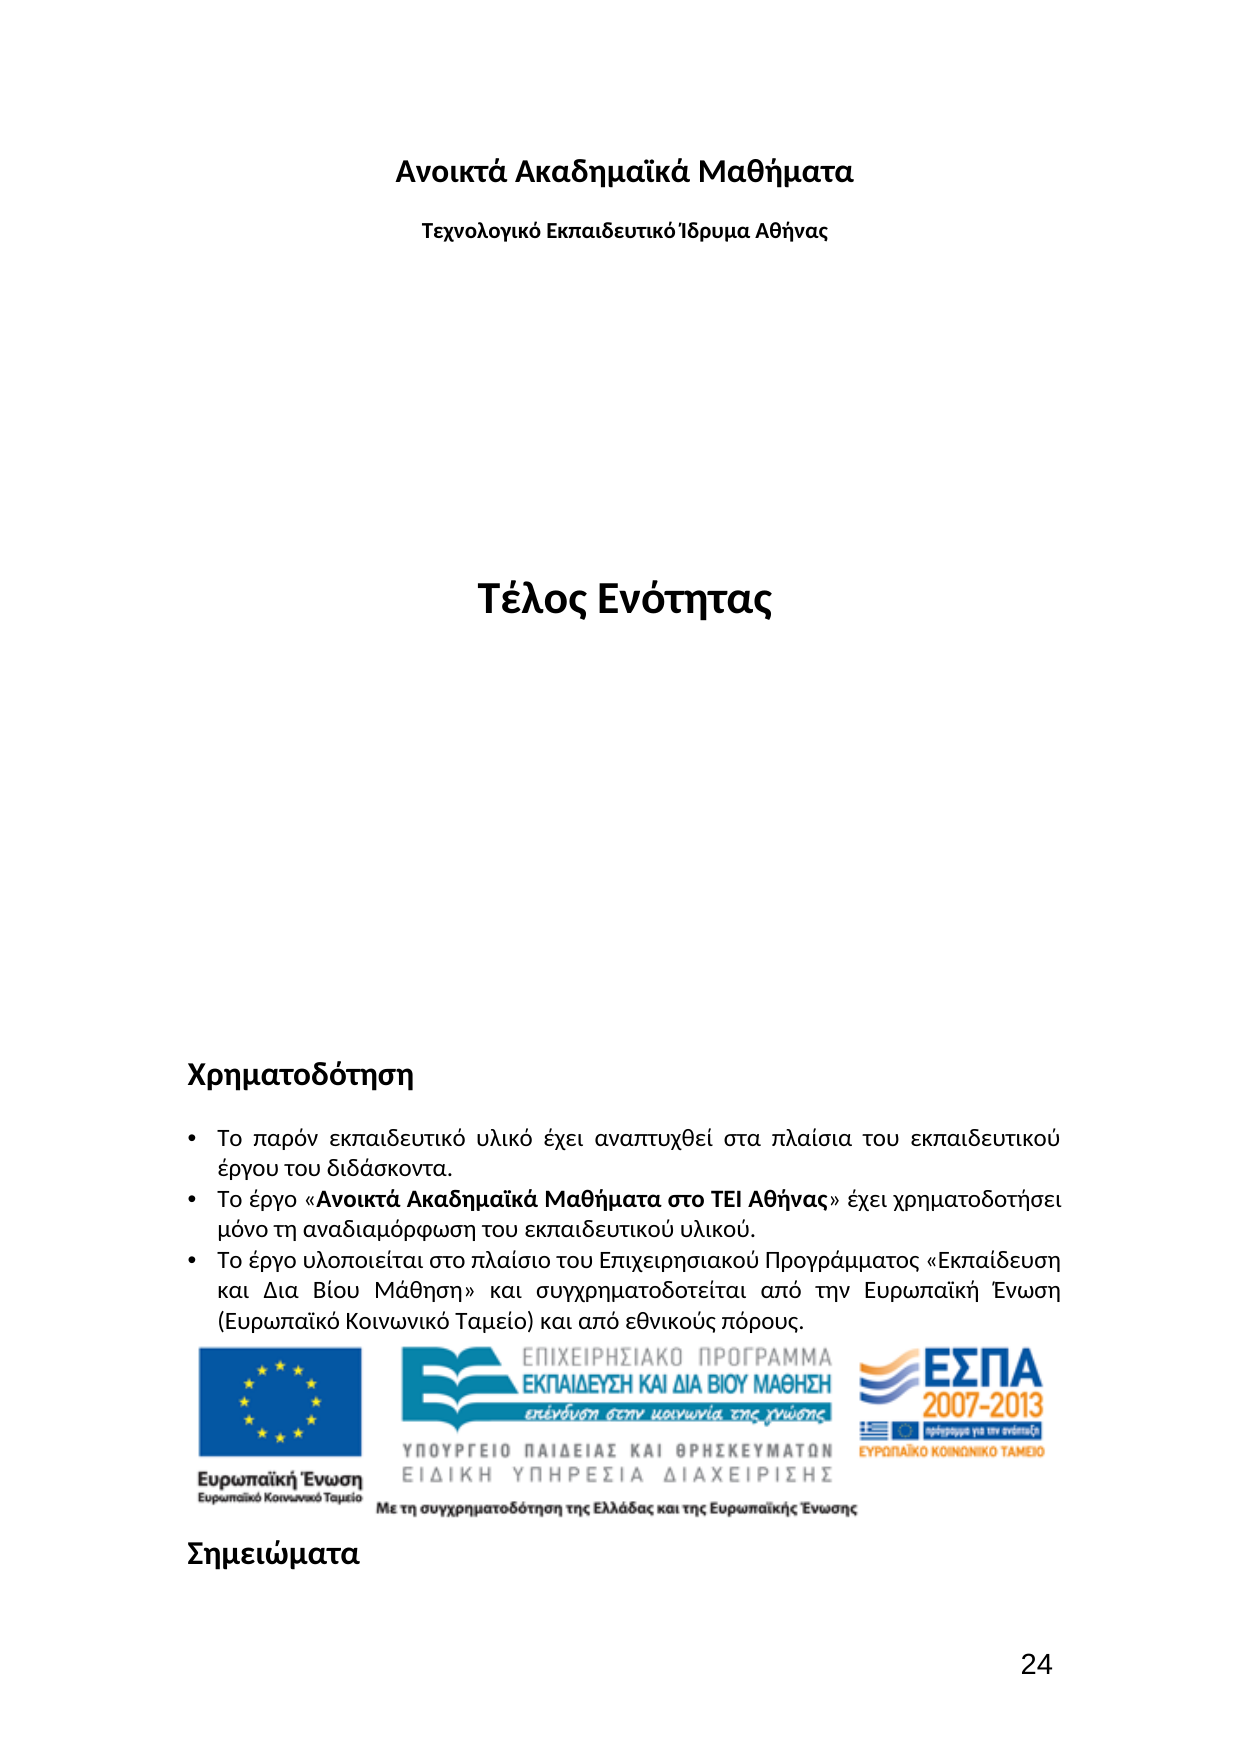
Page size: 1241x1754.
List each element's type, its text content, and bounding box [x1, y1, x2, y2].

table_header Ανοικτά Ακαδημαϊκά Μαθήματα Τεχνολογικό Εκπαιδευτικό Ίδρυμα Αθήνας [176, 150, 1073, 308]
table_cell Τέλος Ενότητας [176, 308, 1073, 1053]
table_cell Χρηματοδότηση Το παρόν εκπαιδευτικό υλικό έχει αναπτυχθεί στα πλαίσια του εκπαιδευτικού έργου του διδάσκοντα. Το έργο «Ανοικτά Ακαδημαϊκά Μαθήματα στο ΤΕΙ Αθήνας» έχει χρηματοδοτήσει μόνο τη αναδιαμόρφωση του εκπαιδευτικού υλικού. Το έργο υλοποιείται στο πλαίσιο του Επιχειρησιακού Προγράμματος «Εκπαίδευση και Δια Βίου Μάθηση» και συγχρηματοδοτείται από την Ευρωπαϊκή Ένωση (Ευρωπαϊκό Κοινωνικό Ταμείο) και από εθνικούς πόρους. [176, 1053, 1073, 1532]
picture [187, 1335, 1052, 1533]
text Σημειώματα [187, 1532, 1053, 1573]
